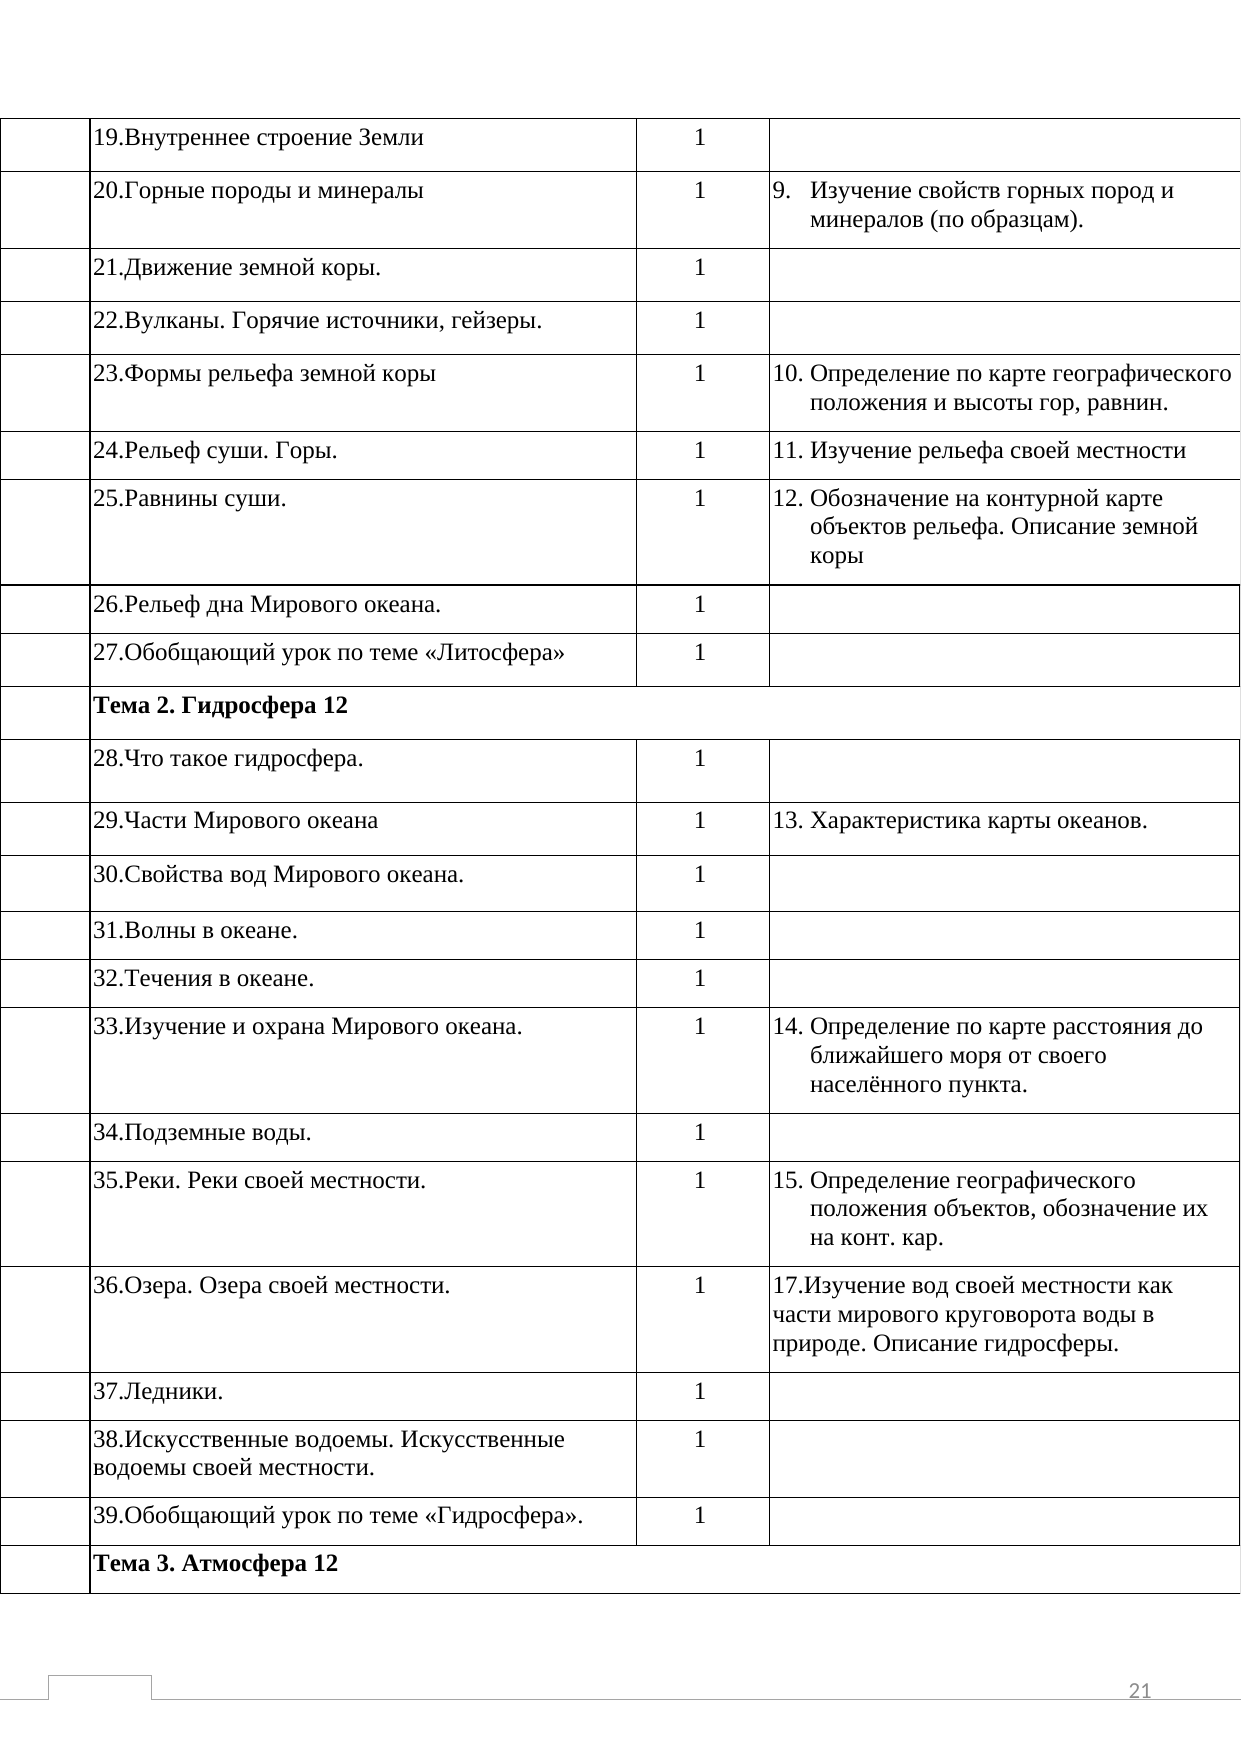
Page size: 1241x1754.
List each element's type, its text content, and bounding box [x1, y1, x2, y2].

table_cell 26.Рельеф дна Мирового океана. [91, 586, 636, 633]
table_cell Характеристика карты океанов. [770, 803, 1239, 855]
table_cell [770, 1114, 1239, 1161]
table_cell 1 [637, 740, 769, 802]
table_cell [770, 912, 1239, 959]
table_cell [1, 1162, 89, 1266]
table_cell 1 [637, 1162, 769, 1266]
table_cell [770, 634, 1239, 686]
table_cell [1, 1267, 89, 1372]
table_cell 1 [637, 1267, 769, 1372]
table_cell Тема 2. Гидросфера 12 [91, 687, 1240, 739]
table_cell [770, 119, 1240, 171]
table_cell [770, 1498, 1239, 1544]
table_cell 1 [637, 634, 769, 686]
table_cell 1 [637, 586, 769, 633]
table_cell 35.Реки. Реки своей местности. [91, 1162, 636, 1266]
table_cell 1 [637, 480, 769, 584]
table_cell 17.Изучение вод своей местности как части мирового круговорота воды в природе. Описание гидросферы. [770, 1267, 1239, 1372]
table_cell 1 [637, 119, 769, 171]
table_cell [770, 302, 1240, 354]
table_cell [1, 172, 89, 248]
table_cell 25.Равнины суши. [91, 480, 636, 584]
table_cell 30.Свойства вод Мирового океана. [91, 856, 636, 911]
table_cell [1, 740, 89, 802]
table_cell 37.Ледники. [91, 1373, 636, 1420]
table_cell Обозначение на контурной карте объектов рельефа. Описание земной коры [770, 480, 1240, 584]
table_cell Определение географического положения объектов, обозначение их на конт. кар. [770, 1162, 1239, 1266]
table_cell [1, 119, 89, 171]
table_cell 31.Волны в океане. [91, 912, 636, 959]
table_cell 38.Искусственные водоемы. Искусственные водоемы своей местности. [91, 1421, 636, 1497]
table_cell 21.Движение земной коры. [91, 249, 636, 301]
table_cell [1, 856, 89, 911]
table_cell [1, 1008, 89, 1113]
table_cell Изучение рельефа своей местности [770, 432, 1240, 479]
table_cell [1, 1546, 89, 1593]
table_cell [1, 687, 89, 739]
table_cell [770, 856, 1239, 911]
table_cell [1, 1114, 89, 1161]
table_cell [1, 249, 89, 301]
table_cell Определение по карте географического положения и высоты гор, равнин. [770, 355, 1240, 431]
table_cell 1 [637, 1008, 769, 1113]
table_cell 24.Рельеф суши. Горы. [91, 432, 636, 479]
table_cell [770, 960, 1239, 1007]
table_cell [1, 302, 89, 354]
table_cell [1, 1373, 89, 1420]
table_cell 20.Горные породы и минералы [91, 172, 636, 248]
table_cell [1, 803, 89, 855]
table_cell 1 [637, 172, 769, 248]
table_cell 29.Части Мирового океана [91, 803, 636, 855]
table_cell Тема 3. Атмосфера 12 [91, 1546, 1240, 1593]
table_cell [770, 1373, 1239, 1420]
table_cell [770, 1421, 1239, 1497]
table_cell [1, 432, 89, 479]
table_cell 1 [637, 912, 769, 959]
table_cell Изучение свойств горных пород и минералов (по образцам). [770, 172, 1240, 248]
table_cell 23.Формы рельефа земной коры [91, 355, 636, 431]
table_cell [1, 634, 89, 686]
table_cell 33.Изучение и охрана Мирового океана. [91, 1008, 636, 1113]
table_cell 1 [637, 856, 769, 911]
table_cell 28.Что такое гидросфера. [91, 740, 636, 802]
table_cell [1, 586, 89, 633]
table_cell 1 [637, 355, 769, 431]
table_cell [1, 960, 89, 1007]
table_cell 22.Вулканы. Горячие источники, гейзеры. [91, 302, 636, 354]
table_cell [1, 355, 89, 431]
table_cell [1, 1421, 89, 1497]
table_cell 27.Обобщающий урок по теме «Литосфера» [91, 634, 636, 686]
table_cell [770, 740, 1239, 802]
table_cell 1 [637, 432, 769, 479]
table_cell 1 [637, 249, 769, 301]
table_cell Определение по карте расстояния до ближайшего моря от своего населённого пункта. [770, 1008, 1239, 1113]
table_cell 1 [637, 803, 769, 855]
table_cell 32.Течения в океане. [91, 960, 636, 1007]
table_cell 36.Озера. Озера своей местности. [91, 1267, 636, 1372]
table_cell [770, 249, 1240, 301]
table_cell 34.Подземные воды. [91, 1114, 636, 1161]
table_cell 1 [637, 1498, 769, 1544]
table_cell 1 [637, 302, 769, 354]
table_cell 1 [637, 1373, 769, 1420]
table_cell 19.Внутреннее строение Земли [91, 119, 636, 171]
table_cell [1, 1498, 89, 1544]
table_cell 1 [637, 960, 769, 1007]
table_cell [1, 912, 89, 959]
table_cell 1 [637, 1421, 769, 1497]
table_cell 1 [637, 1114, 769, 1161]
table_cell 39.Обобщающий урок по теме «Гидросфера». [91, 1498, 636, 1544]
table_cell [1, 480, 89, 584]
table_cell [770, 586, 1239, 633]
